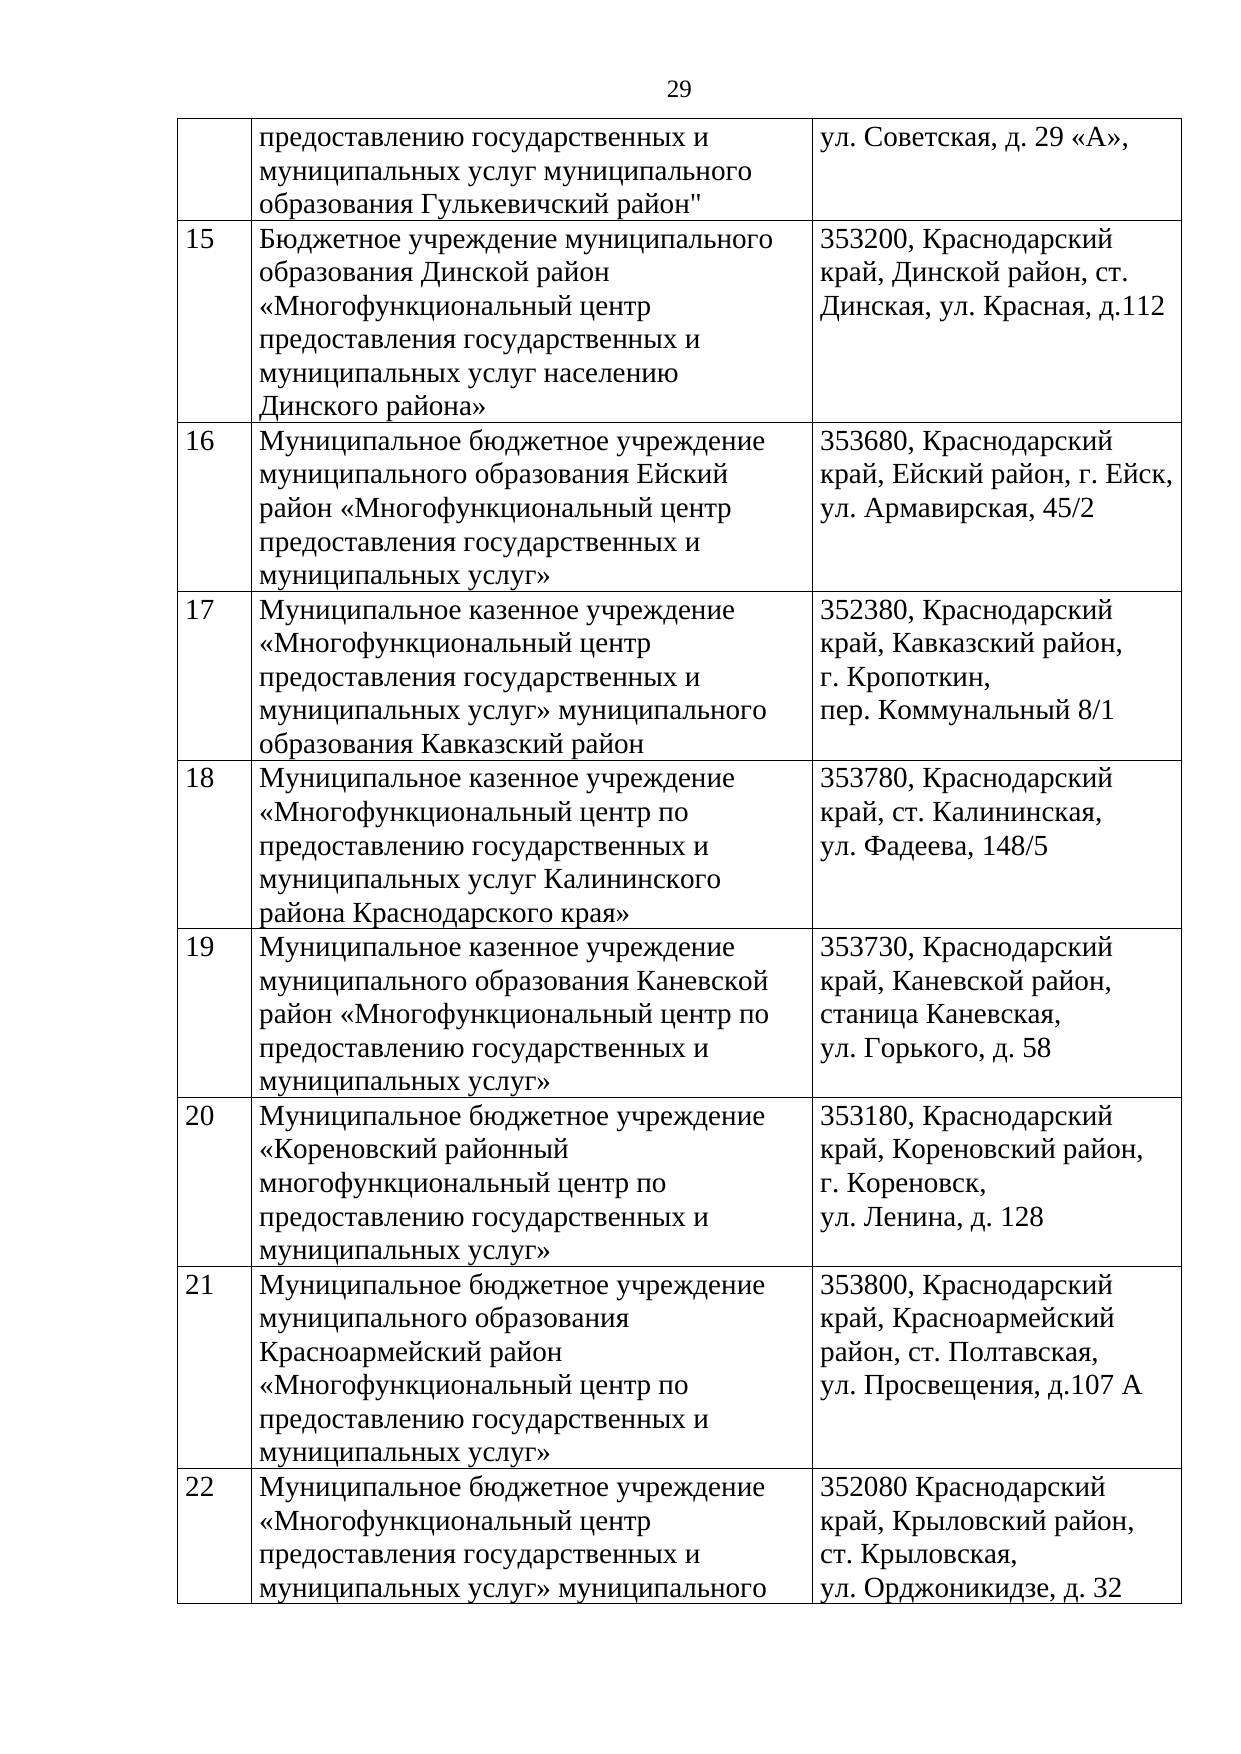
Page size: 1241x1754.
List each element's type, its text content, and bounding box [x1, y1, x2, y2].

table_cell 353730, Краснодарский край, Каневской район, станица Каневская, ул. Горького, д. 58 [813, 929, 1181, 1097]
table_cell 14 [178, 119, 251, 220]
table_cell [252, 1469, 812, 1603]
table_cell Муниципальное казенное учреждение «Многофункциональный центр по предоставлению государственных и муниципальных услуг Калининского района Краснодарского края» [252, 761, 812, 928]
table_cell Муниципальное бюджетное учреждение муниципального образования Красноармейский район «Многофункциональный центр по предоставлению государственных и муниципальных услуг» [252, 1267, 812, 1468]
table_cell Муниципальное казенное учреждение муниципального образования Каневской район «Многофункциональный центр по предоставлению государственных и муниципальных услуг» [252, 929, 812, 1097]
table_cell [813, 119, 1181, 220]
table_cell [252, 119, 812, 220]
table_cell 353780, Краснодарский край, ст. Калининская, ул. Фадеева, 148/5 [813, 761, 1181, 928]
table_cell 353180, Краснодарский край, Кореновский район, г. Кореновск, ул. Ленина, д. 128 [813, 1098, 1181, 1266]
table_cell 19 [178, 929, 251, 1097]
table_cell Муниципальное казенное учреждение «Многофункциональный центр предоставления государственных и муниципальных услуг» муниципального образования Кавказский район [252, 592, 812, 759]
table_cell 22 [178, 1469, 251, 1603]
table_cell 21 [178, 1267, 251, 1468]
table_cell 353800, Краснодарский край, Красноармейский район, ст. Полтавская, ул. Просвещения, д.107 А [813, 1267, 1181, 1468]
table_cell 352380, Краснодарский край, Кавказский район, г. Кропоткин, пер. Коммунальный 8/1 [813, 592, 1181, 759]
table_cell Бюджетное учреждение муниципального образования Динской район «Многофункциональный центр предоставления государственных и муниципальных услуг населению Динского района» [252, 221, 812, 422]
table_cell Муниципальное бюджетное учреждение муниципального образования Ейский район «Многофункциональный центр предоставления государственных и муниципальных услуг» [252, 423, 812, 591]
table_cell 20 [178, 1098, 251, 1266]
table_cell 17 [178, 592, 251, 759]
table_cell 18 [178, 761, 251, 928]
table_cell Муниципальное бюджетное учреждение «Кореновский районный многофункциональный центр по предоставлению государственных и муниципальных услуг» [252, 1098, 812, 1266]
table_cell 15 [178, 221, 251, 422]
table_cell 16 [178, 423, 251, 591]
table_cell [813, 1469, 1181, 1603]
table_cell 353200, Краснодарский край, Динской район, ст. Динская, ул. Красная, д.112 [813, 221, 1181, 422]
table_cell 353680, Краснодарский край, Ейский район, г. Ейск, ул. Армавирская, 45/2 [813, 423, 1181, 591]
